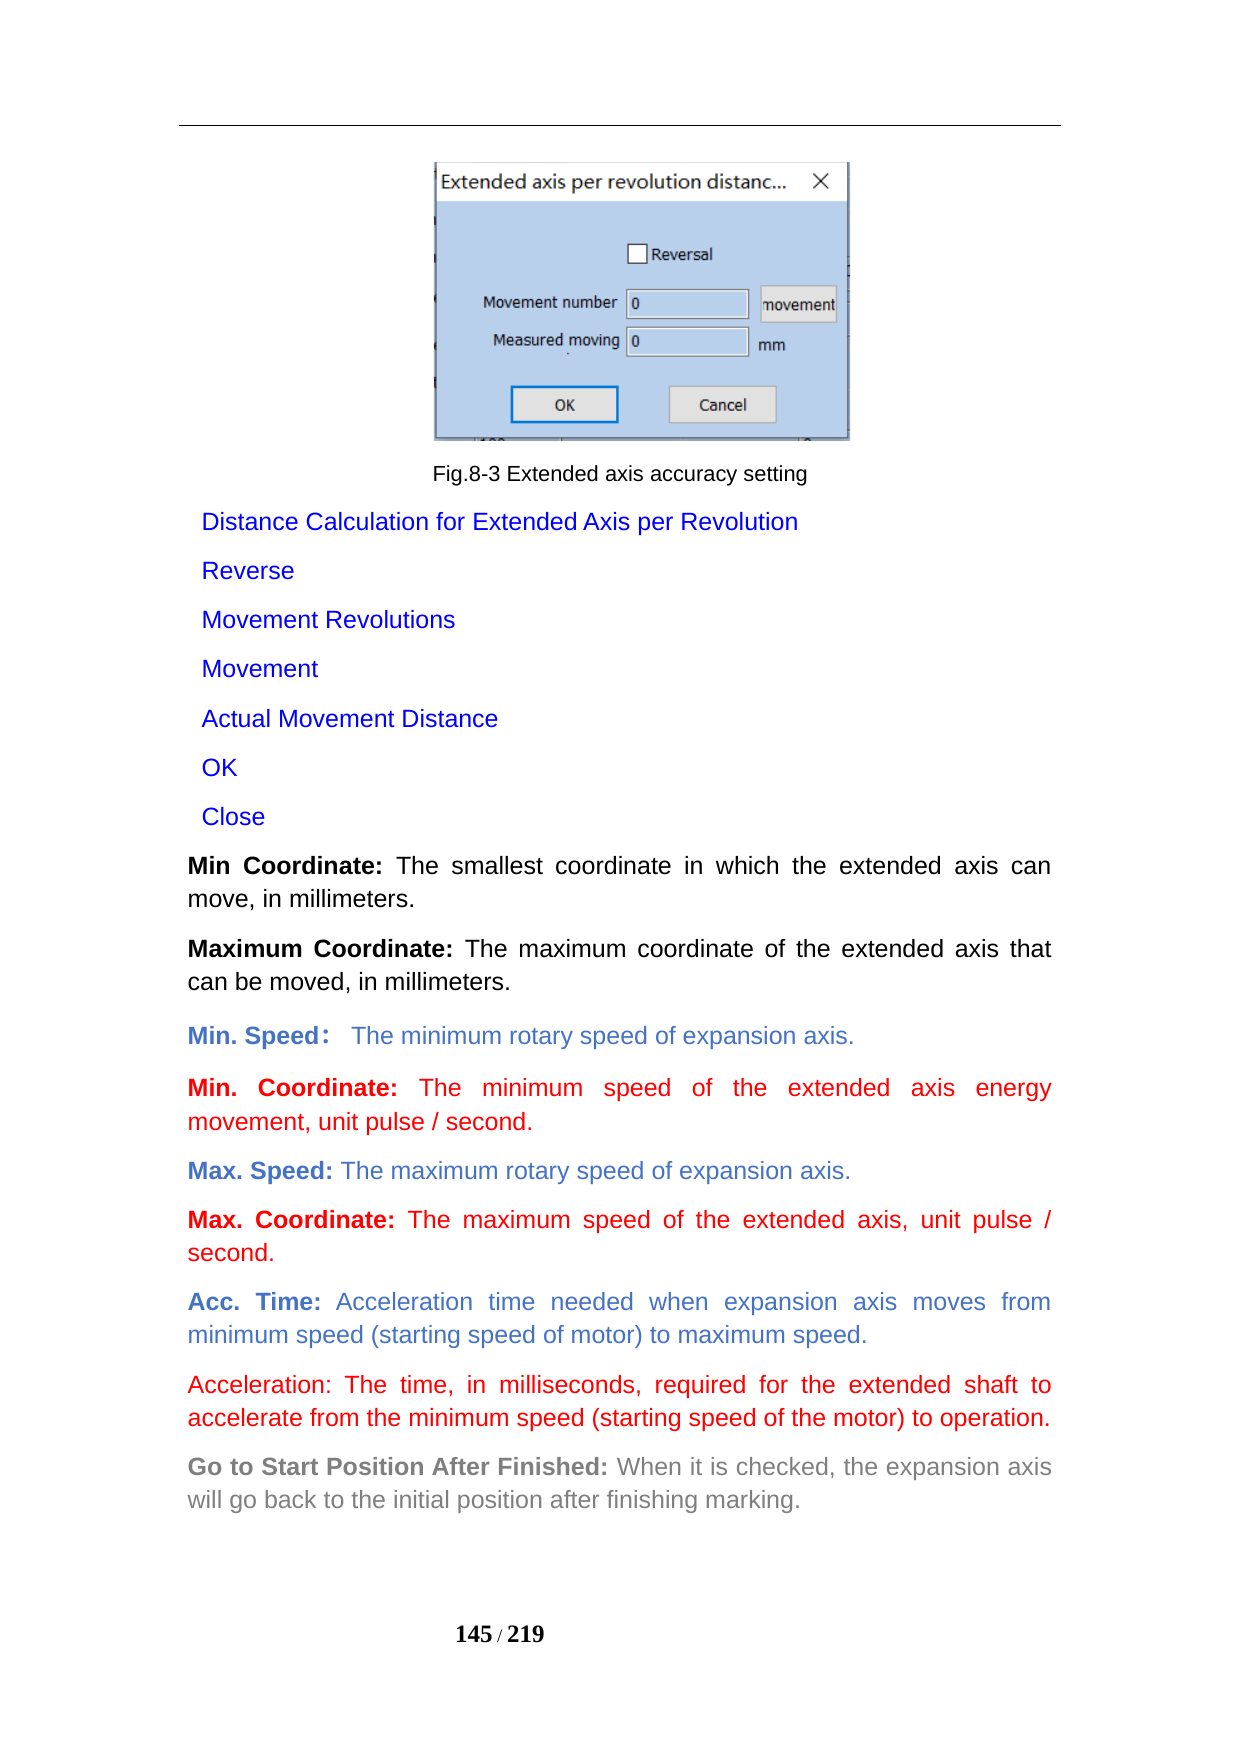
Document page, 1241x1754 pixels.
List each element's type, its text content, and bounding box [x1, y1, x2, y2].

text Max. Coordinate: The maximum speed of the extended axis, unit pulse / second. [187, 1205, 1053, 1267]
text Acc. Time: Acceleration time needed when expansion axis moves from minimum speed (starting speed of motor) to maximum speed. [187, 1287, 1053, 1349]
text Fig.8-3 Extended axis accuracy setting [187, 461, 1053, 486]
text Movement Revolutions [187, 605, 1053, 634]
picture [433, 162, 851, 441]
text Distance Calculation for Extended Axis per Revolution [187, 506, 1053, 535]
text Reverse [187, 556, 1053, 584]
text Close [187, 802, 1053, 831]
text Min Coordinate: The smallest coordinate in which the extended axis can move, in millimeters. [187, 851, 1053, 913]
text Min. Coordinate: The minimum speed of the extended axis energy movement, unit pulse / second. [187, 1073, 1053, 1135]
text Actual Movement Distance [187, 703, 1053, 732]
text OK [187, 753, 1053, 782]
text Acceleration: The time, in milliseconds, required for the extended shaft to accelerate from the minimum speed (starting speed of the motor) to operation. [187, 1369, 1053, 1431]
text Go to Start Position After Finished: When it is checked, the expansion axis will go back to the initial position after finishing marking. [187, 1452, 1053, 1514]
text Max. Speed: The maximum rotary speed of expansion axis. [187, 1156, 1053, 1184]
text Maximum Coordinate: The maximum coordinate of the extended axis that can be moved, in millimeters. [187, 934, 1053, 995]
text Min. Speed： The minimum rotary speed of expansion axis. [187, 1016, 1053, 1052]
text Movement [187, 654, 1053, 683]
